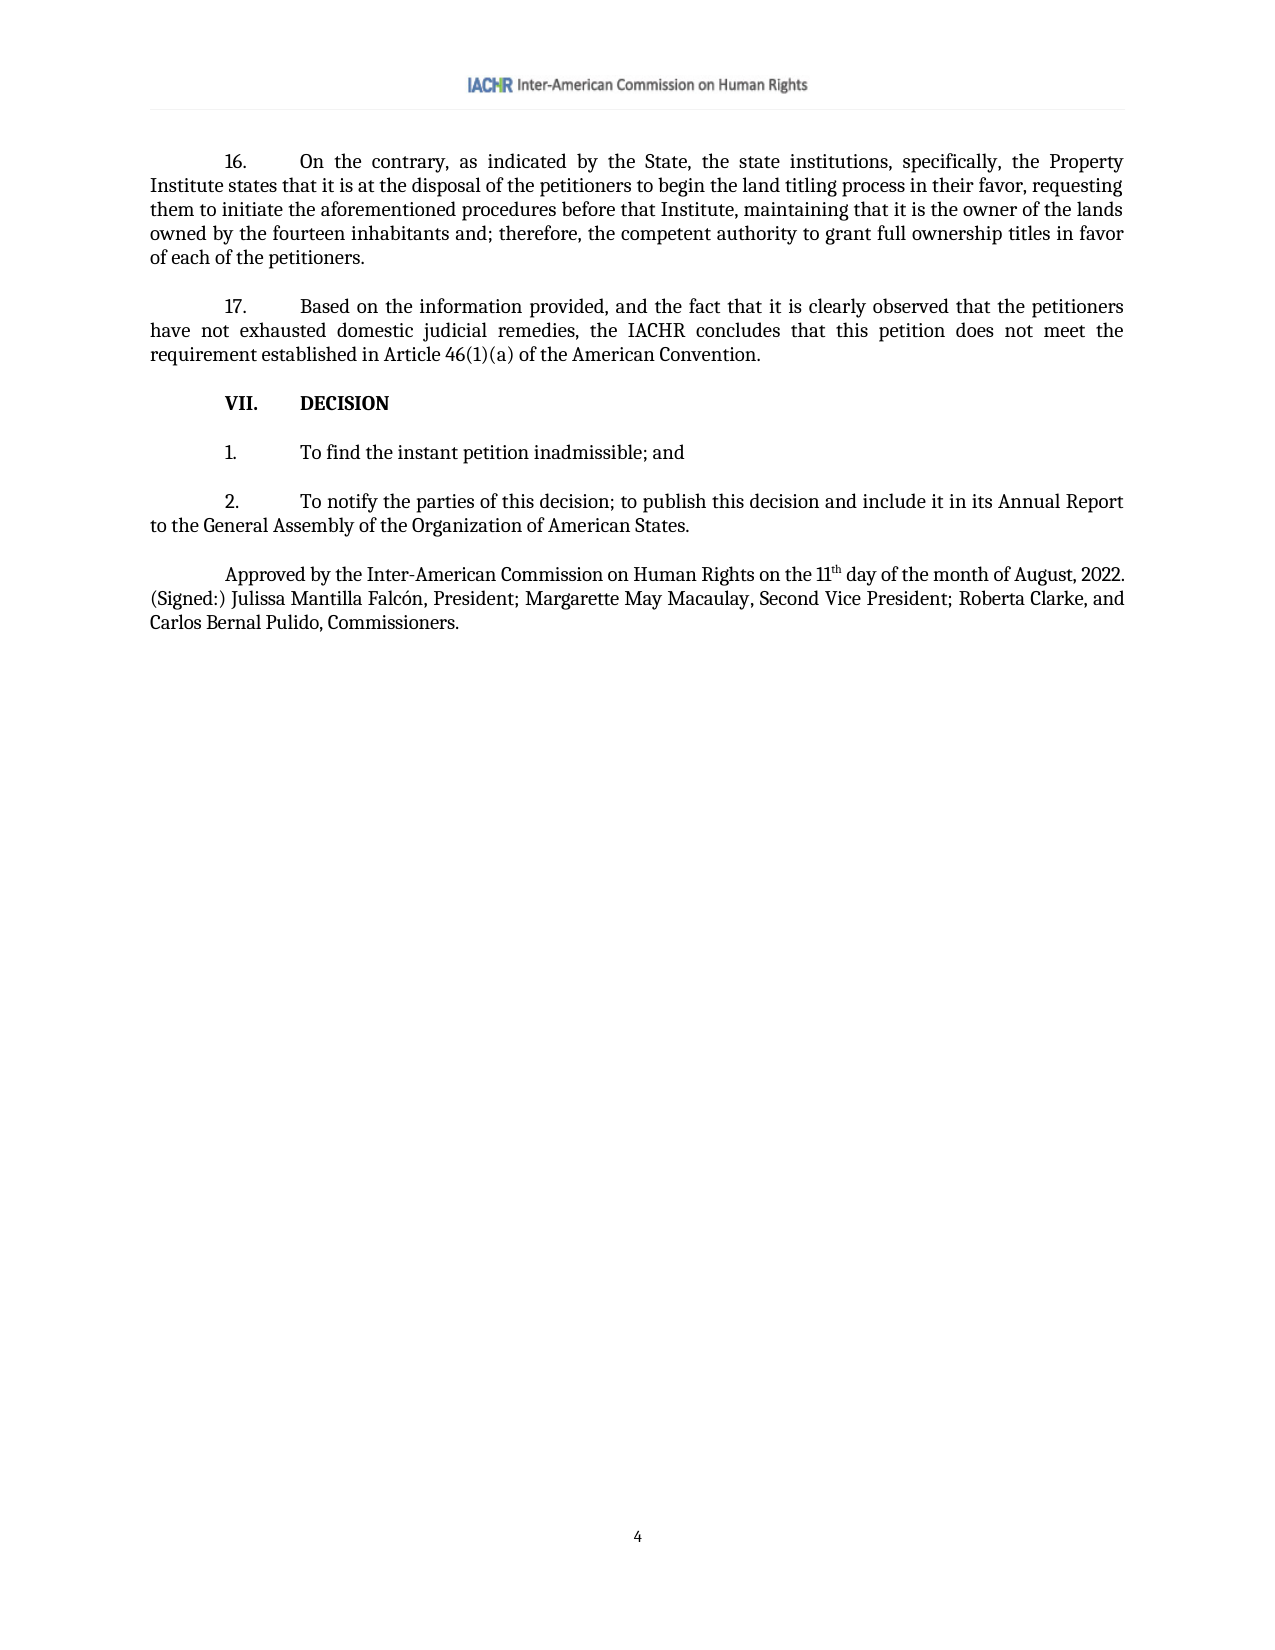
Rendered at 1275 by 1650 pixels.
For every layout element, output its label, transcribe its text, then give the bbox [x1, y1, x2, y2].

text Approved by the Inter-American Commission on Human Rights on the 11th day of the month of August, 2022. (Signed:) Julissa Mantilla Falcón, President; Margarette May Macaulay, Second Vice President; Roberta Clarke, and Carlos Bernal Pulido, Commissioners. [150, 562, 1125, 634]
list Based on the information provided, and the fact that it is clearly observed that the petitioners have not exhausted domestic judicial remedies, the IACHR concludes that this petition does not meet the requirement established in Article 46(1)(a) of the American Convention. [150, 295, 1125, 367]
text VII. DECISION [150, 392, 1125, 416]
picture [456, 75, 819, 95]
list To notify the parties of this decision; to publish this decision and include it in its Annual Report to the General Assembly of the Organization of American States. [150, 489, 1125, 537]
list To find the instant petition inadmissible; and [150, 441, 1125, 464]
list On the contrary, as indicated by the State, the state institutions, specifically, the Property Institute states that it is at the disposal of the petitioners to begin the land titling process in their favor, requesting them to initiate the aforementioned procedures before that Institute, maintaining that it is the owner of the lands owned by the fourteen inhabitants and; therefore, the competent authority to grant full ownership titles in favor of each of the petitioners. [150, 150, 1125, 270]
